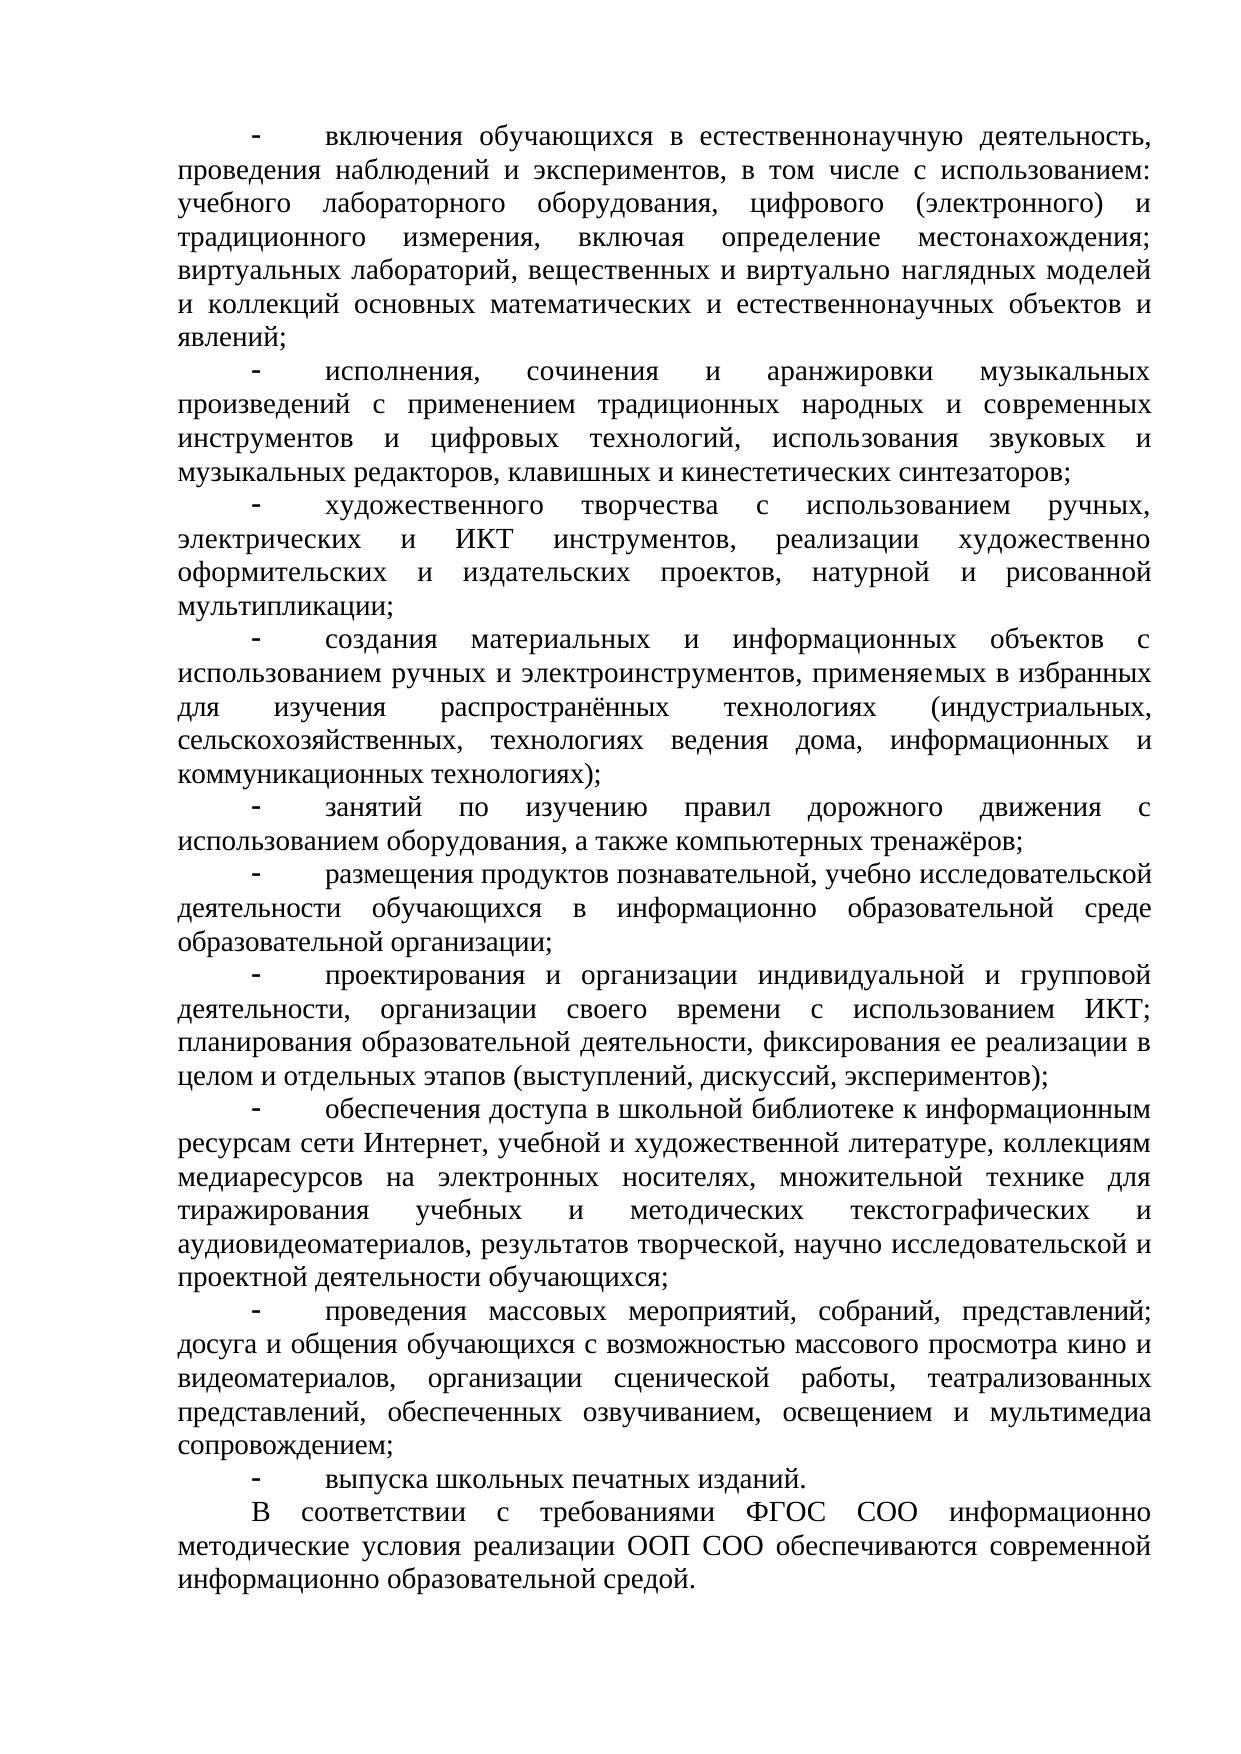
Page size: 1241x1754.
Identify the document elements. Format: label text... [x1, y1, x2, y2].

list выпуска школьных печатных изданий. [177, 1461, 1152, 1494]
list исполнения, сочинения и аранжировки музыкальных произведений с применением традиционных народных и современных инструментов и цифровых технологий, использования звуковых и музыкальных редакторов, клавишных и кинестетических синтезаторов; [177, 353, 1152, 487]
list размещения продуктов познавательной, учебно­ исследовательской деятельности обучающихся в информационно­ образовательной среде образовательной организации; [177, 857, 1152, 957]
list обеспечения доступа в школьной библиотеке к информационным ресурсам сети Интернет, учебной и художественной литературе, коллекциям медиаресурсов на электронных носителях, множительной технике для тиражирования учебных и методических тексто­графических и аудиовидеоматериалов, результатов творческой, научно­ исследовательской и проектной деятельности обучающихся; [177, 1092, 1152, 1293]
text В соответствии с требованиями ФГОС СОО информационно­ методические условия реализации ООП СОО обеспечиваются современной информационно­ образовательной средой. [177, 1494, 1152, 1595]
list занятий по изучению правил дорожного движения с использованием оборудования, а также компьютерных тренажёров; [177, 789, 1152, 857]
list проектирования и организации индивидуальной и групповой деятельности, организации своего времени с использованием ИКТ; планирования образовательной деятельности, фиксирования ее реализации в целом и отдельных этапов (выступлений, дискуссий, экспериментов); [177, 957, 1152, 1092]
list создания материальных и информационных объектов с использованием ручных и электроинструментов, применяемых в избранных для изучения распространённых технологиях (индустриальных, сельскохозяйственных, технологиях ведения дома, информационных и коммуникационных технологиях); [177, 622, 1152, 789]
list проведения массовых мероприятий, собраний, представлений; досуга и общения обучающихся с возможностью массового просмотра кино­ и видеоматериалов, организации сценической работы, театрализованных представлений, обеспеченных озвучиванием, освещением и мультимедиа сопровождением; [177, 1293, 1152, 1461]
list художественного творчества с использованием ручных, электрических и ИКТ­ инструментов, реализации художественно­ оформительских и издательских проектов, натурной и рисованной мультипликации; [177, 487, 1152, 622]
list включения обучающихся в естественно­научную деятельность, проведения наблюдений и экспериментов, в том числе с использованием: учебного лабораторного оборудования, цифрового (электронного) и традиционного измерения, включая определение местонахождения; виртуальных лабораторий, вещественных и виртуально­ наглядных моделей и коллекций основных математических и естественно­научных объектов и явлений; [177, 118, 1152, 353]
